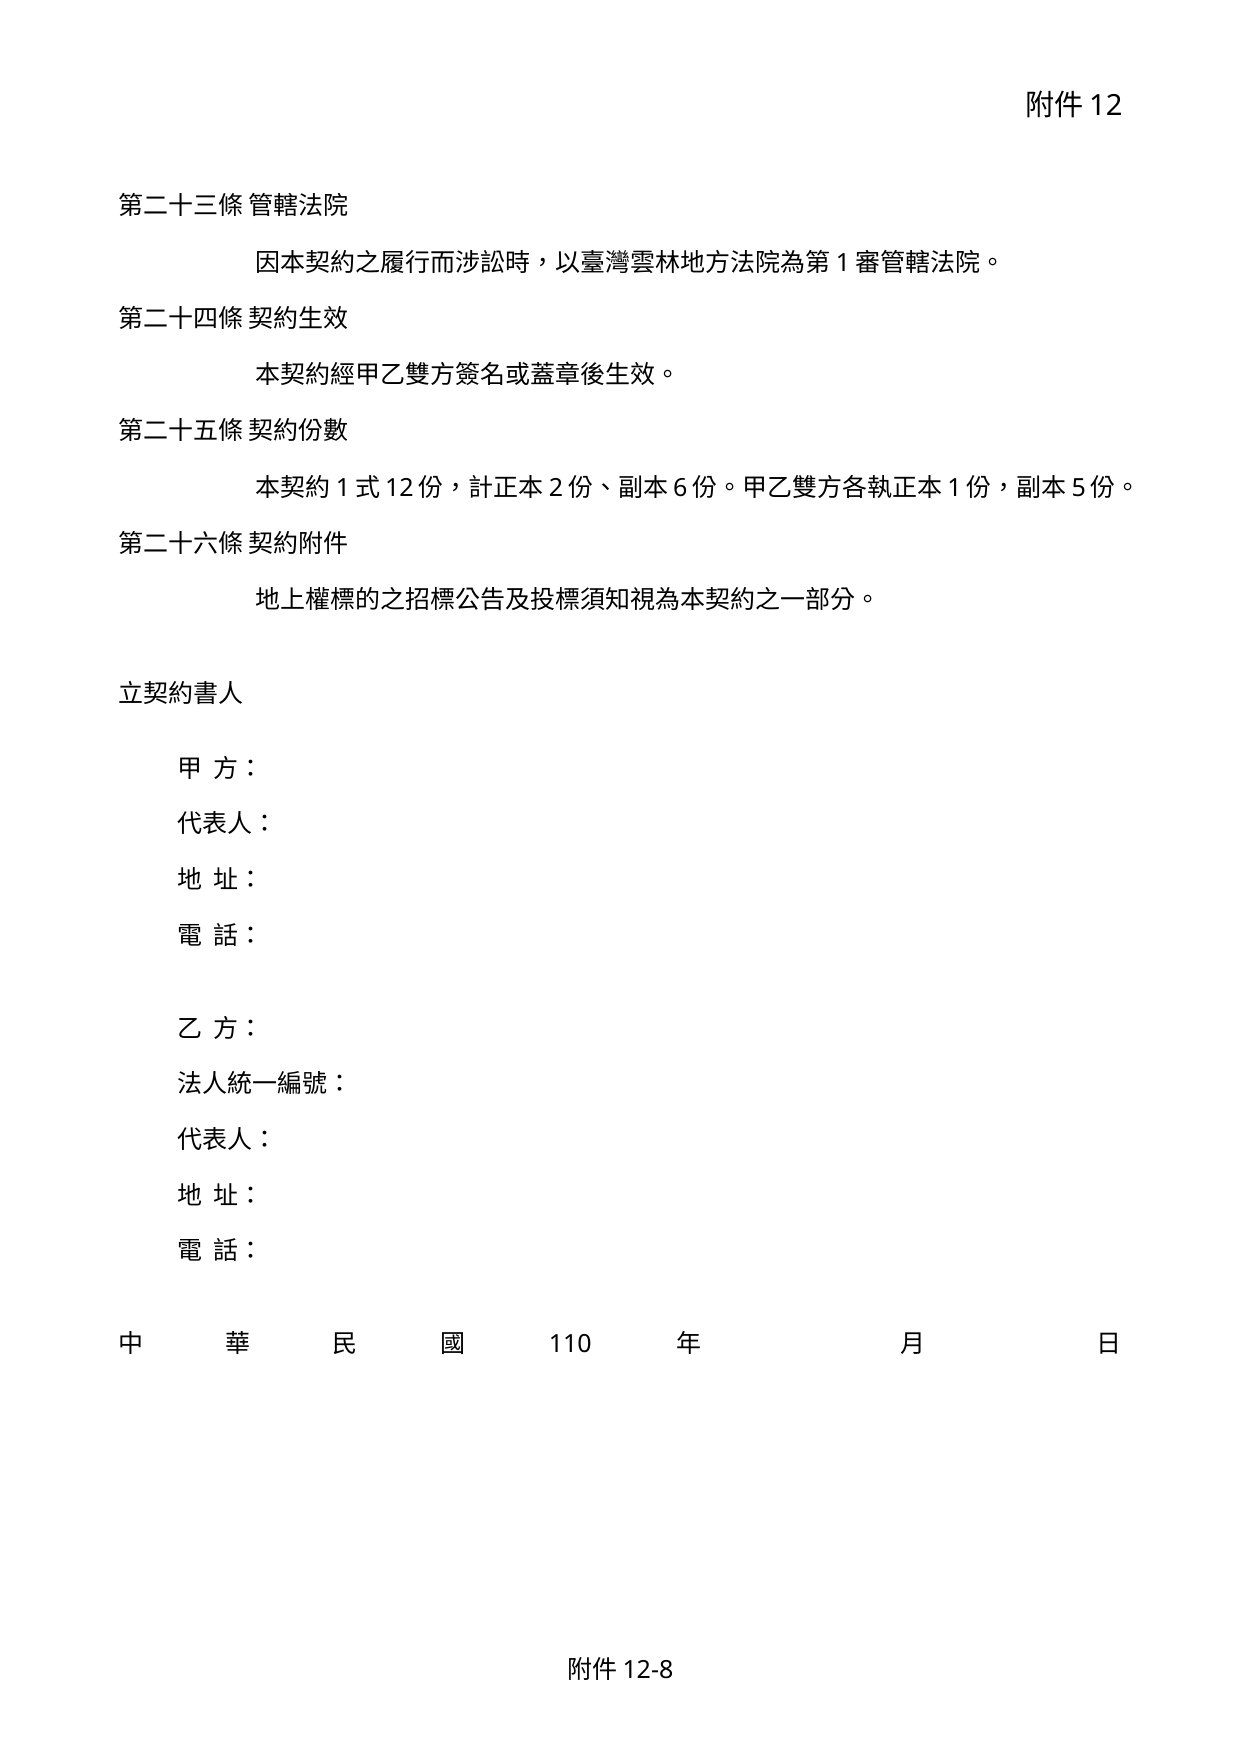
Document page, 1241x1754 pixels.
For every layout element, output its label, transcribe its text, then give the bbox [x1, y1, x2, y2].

text 代表人： [118, 803, 1122, 841]
text 地上權標的之招標公告及投標須知視為本契約之一部分。 [256, 579, 1122, 616]
text 因本契約之履行而涉訟時，以臺灣雲林地方法院為第1審管轄法院。 [256, 241, 1122, 279]
text 立契約書人 [118, 673, 1122, 710]
text 甲 方： [118, 748, 1122, 785]
text 第二十四條 契約生效 [118, 298, 1122, 335]
text 第二十六條 契約附件 [118, 523, 1122, 560]
text 電 話： [118, 1230, 1122, 1268]
text 本契約經甲乙雙方簽名或蓋章後生效。 [256, 354, 1122, 391]
text 本契約1式12份，計正本2份、副本6份。甲乙雙方各執正本1份，副本5份。 [256, 466, 1122, 504]
text 電 話： [118, 914, 1122, 952]
text 地 址： [118, 1174, 1122, 1212]
text 乙 方： [118, 1008, 1122, 1045]
text 法人統一編號： [118, 1063, 1122, 1101]
text 第二十三條 管轄法院 [118, 185, 1122, 223]
text 中 華 民 國 110 年 月 日 [118, 1323, 1122, 1361]
text 代表人： [118, 1119, 1122, 1156]
text 第二十五條 契約份數 [118, 410, 1122, 448]
text 地 址： [118, 859, 1122, 896]
